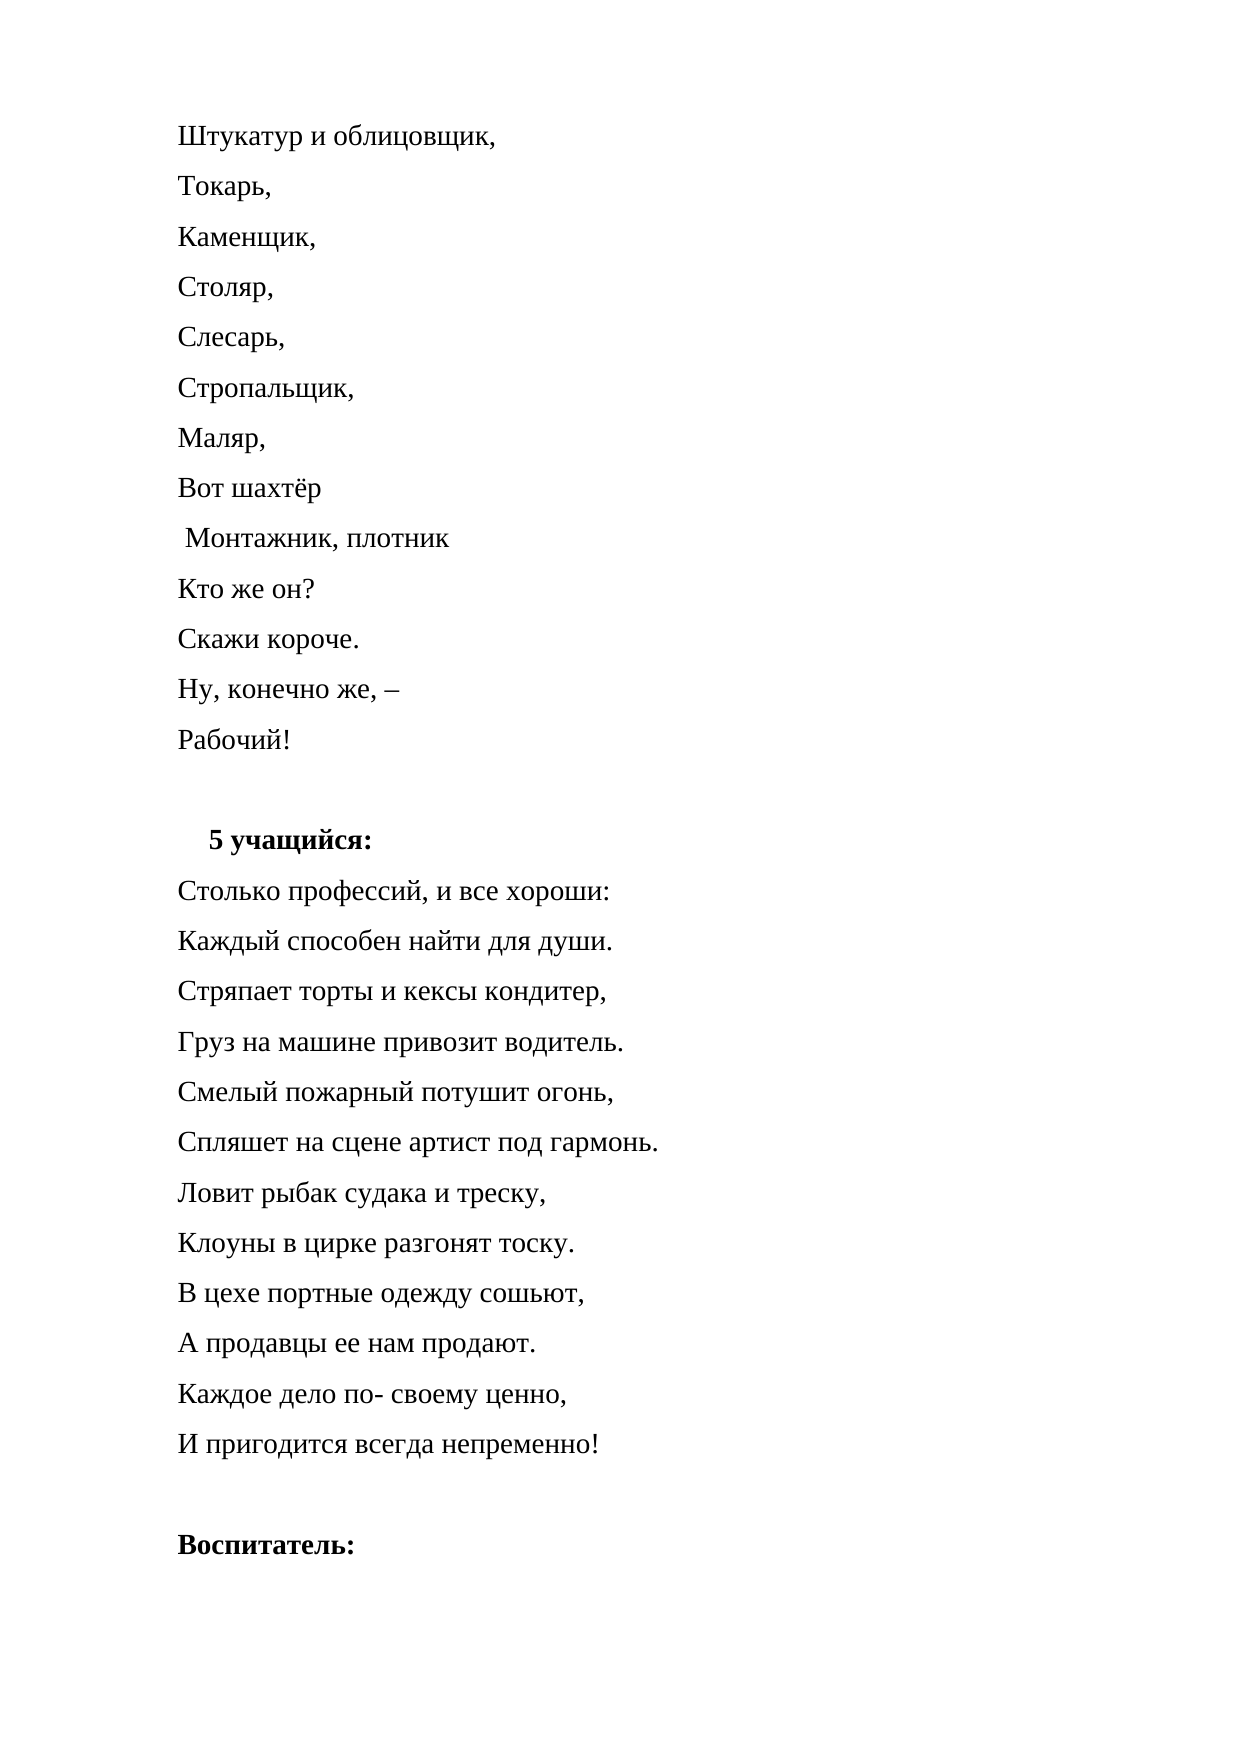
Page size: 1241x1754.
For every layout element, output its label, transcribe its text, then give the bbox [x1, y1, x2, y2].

text 5 учащийся: [208, 822, 1136, 856]
text Столько профессий, и все хороши: Каждый способен найти для души. Стряпает торты и кексы кондитер, Груз на машине привозит водитель. Смелый пожарный потушит огонь, Спляшет на сцене артист под гармонь. Ловит рыбак судака и треску, Клоуны в цирке разгонят тоску. В цехе портные одежду сошьют, А продавцы ее нам продают. Каждое дело по- своему ценно, И пригодится всегда непременно! [177, 873, 1136, 1460]
text Воспитатель: [177, 1527, 1152, 1560]
text Штукатур и облицовщик, Токарь, Каменщик, Столяр, Слесарь, Стропальщик, Маляр, Вот шахтёр Монтажник, плотник Кто же он? Скажи короче. Ну, конечно же, – Рабочий! [177, 118, 1136, 755]
